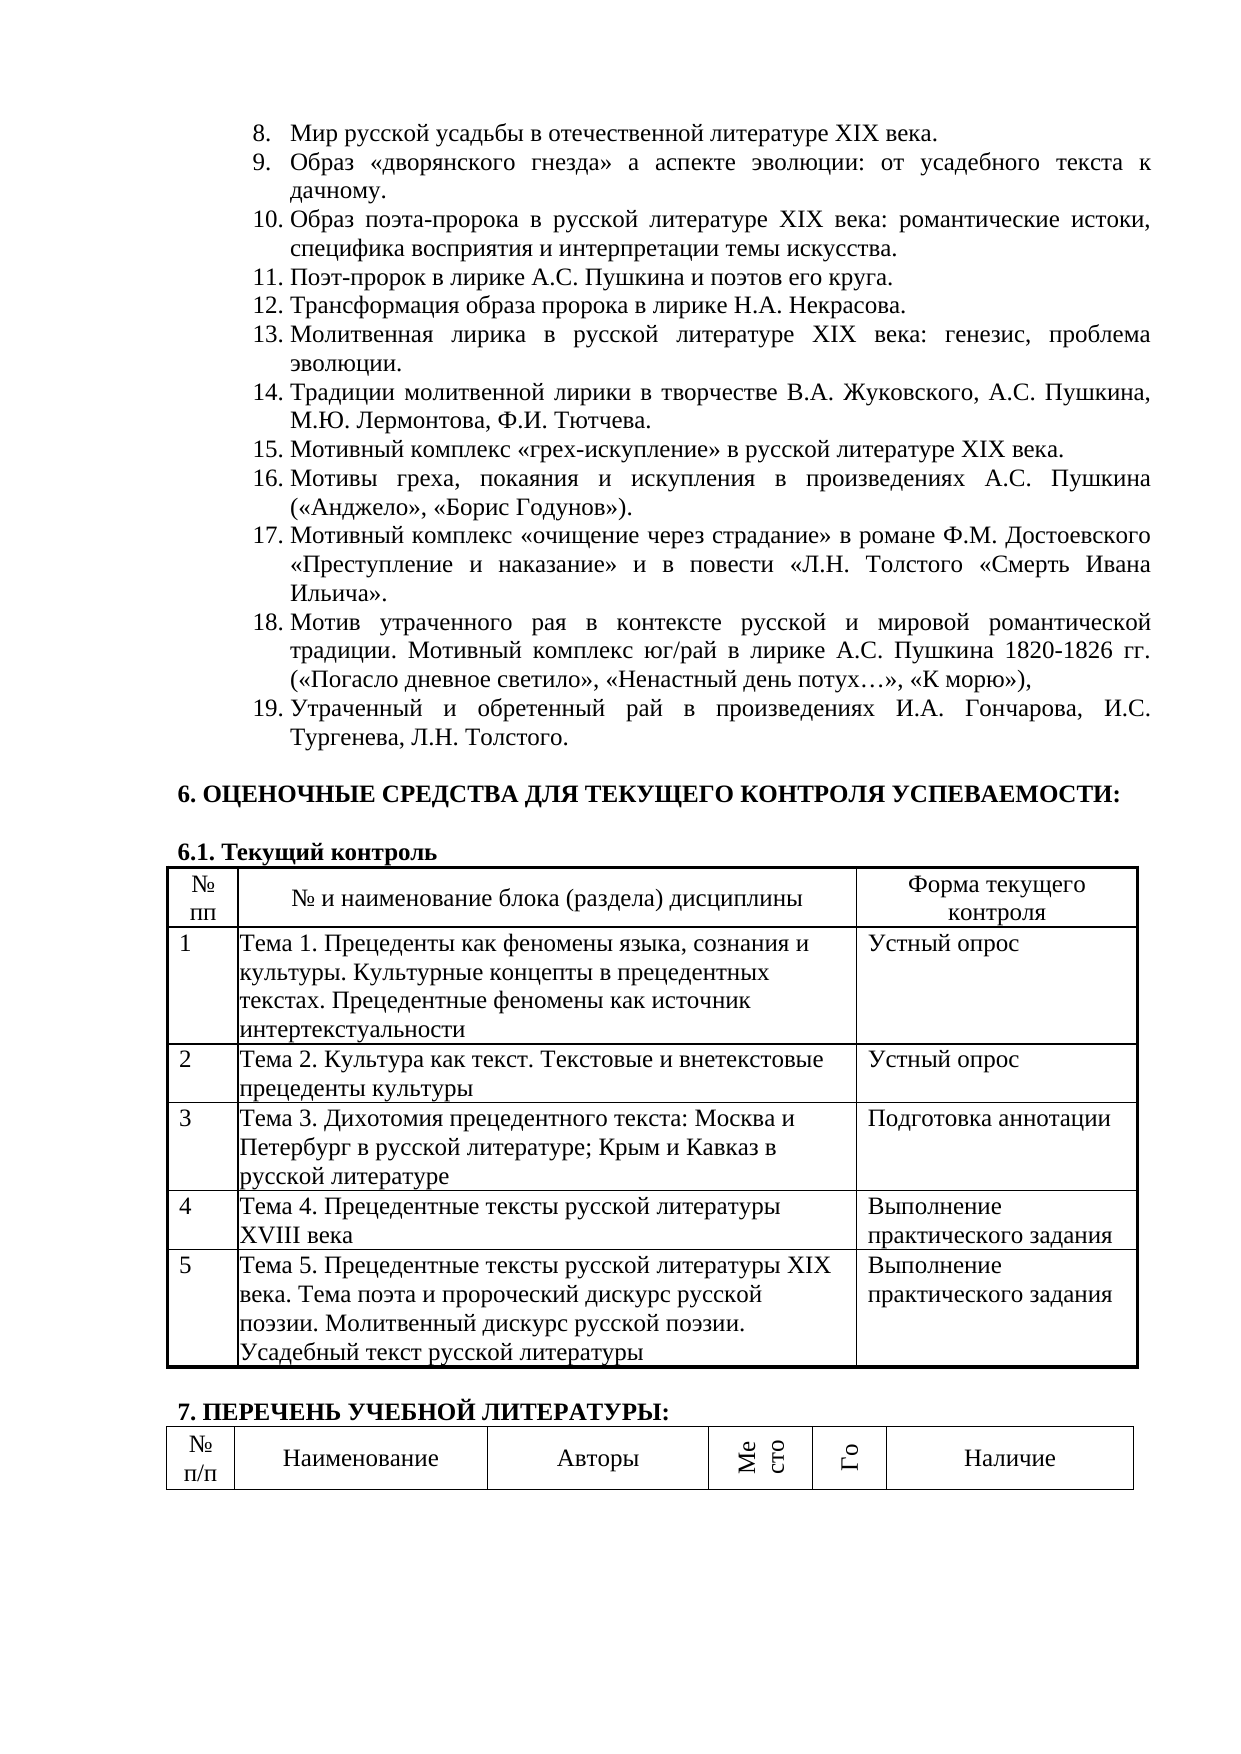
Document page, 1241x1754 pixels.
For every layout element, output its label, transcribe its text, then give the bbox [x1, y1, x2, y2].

list Поэт-пророк в лирике А.С. Пушкина и поэтов его круга. [252, 262, 1152, 291]
text 7. ПЕРЕЧЕНЬ УЧЕБНОЙ ЛИТЕРАТУРЫ: [177, 1397, 1152, 1426]
table_header Место издания [709, 1427, 812, 1488]
table_cell 2 [169, 1045, 237, 1102]
text 6.1. Текущий контроль [177, 837, 1152, 866]
table_cell Тема 4. Прецедентные тексты русской литературы XVIII века [239, 1191, 856, 1249]
table_header № п/п [167, 1427, 234, 1488]
list Образ поэта-пророка в русской литературе XIX века: романтические истоки, специфика восприятия и интерпретации темы искусства. [252, 204, 1152, 262]
table_cell Подготовка аннотации [857, 1103, 1136, 1190]
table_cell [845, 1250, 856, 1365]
table_header Авторы [488, 1427, 708, 1488]
table_header Наименование [235, 1427, 487, 1488]
table_header № и наименование блока (раздела) дисциплины [239, 869, 856, 926]
list Мотивы греха, покаяния и искупления в произведениях А.С. Пушкина («Анджело», «Борис Годунов»). [252, 463, 1152, 521]
list Мир русской усадьбы в отечественной литературе XIX века. [252, 118, 1152, 147]
table_header Год издания [813, 1427, 886, 1488]
table_cell 3 [169, 1103, 237, 1190]
table_cell Устный опрос [857, 1045, 1136, 1102]
list Мотивный комплекс «грех-искупление» в русской литературе XIX века. [252, 434, 1152, 463]
list Образ «дворянского гнезда» а аспекте эволюции: от усадебного текста к дачному. [252, 147, 1152, 204]
table_cell Выполнение практического задания [857, 1191, 1136, 1249]
list Молитвенная лирика в русской литературе XIX века: генезис, проблема эволюции. [252, 319, 1152, 377]
table_cell Выполнение практического задания [857, 1250, 1136, 1365]
list Мотив утраченного рая в контексте русской и мировой романтической традиции. Мотивный комплекс юг/рай в лирике А.С. Пушкина 1820-1826 гг. («Погасло дневное светило», «Ненастный день потух…», «К морю»), [252, 607, 1152, 693]
table_cell Тема 3. Дихотомия прецедентного текста: Москва и Петербург в русской литературе; Крым и Кавказ в русской литературе [239, 1103, 856, 1190]
list Утраченный и обретенный рай в произведениях И.А. Гончарова, И.С. Тургенева, Л.Н. Толстого. [252, 693, 1152, 751]
table_header № пп [169, 869, 237, 926]
table_header Форма текущего контроля [857, 869, 1136, 926]
table_cell Устный опрос [857, 928, 1136, 1043]
table_cell 1 [169, 928, 237, 1043]
table_cell Тема 1. Прецеденты как феномены языка, сознания и культуры. Культурные концепты в прецедентных текстах. Прецедентные феномены как источник интертекстуальности [239, 928, 856, 1043]
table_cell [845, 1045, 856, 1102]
table_cell 5 [169, 1250, 237, 1365]
table_cell 4 [169, 1191, 237, 1249]
table_header Наличие [887, 1427, 1133, 1488]
list Традиции молитвенной лирики в творчестве В.А. Жуковского, А.С. Пушкина, М.Ю. Лермонтова, Ф.И. Тютчева. [252, 377, 1152, 434]
list Трансформация образа пророка в лирике Н.А. Некрасова. [252, 291, 1152, 319]
list Мотивный комплекс «очищение через страдание» в романе Ф.М. Достоевского «Преступление и наказание» и в повести «Л.Н. Толстого «Смерть Ивана Ильича». [252, 521, 1152, 607]
text 6. Оценочные средства для текущего контроля успеваемости: [177, 779, 1152, 808]
